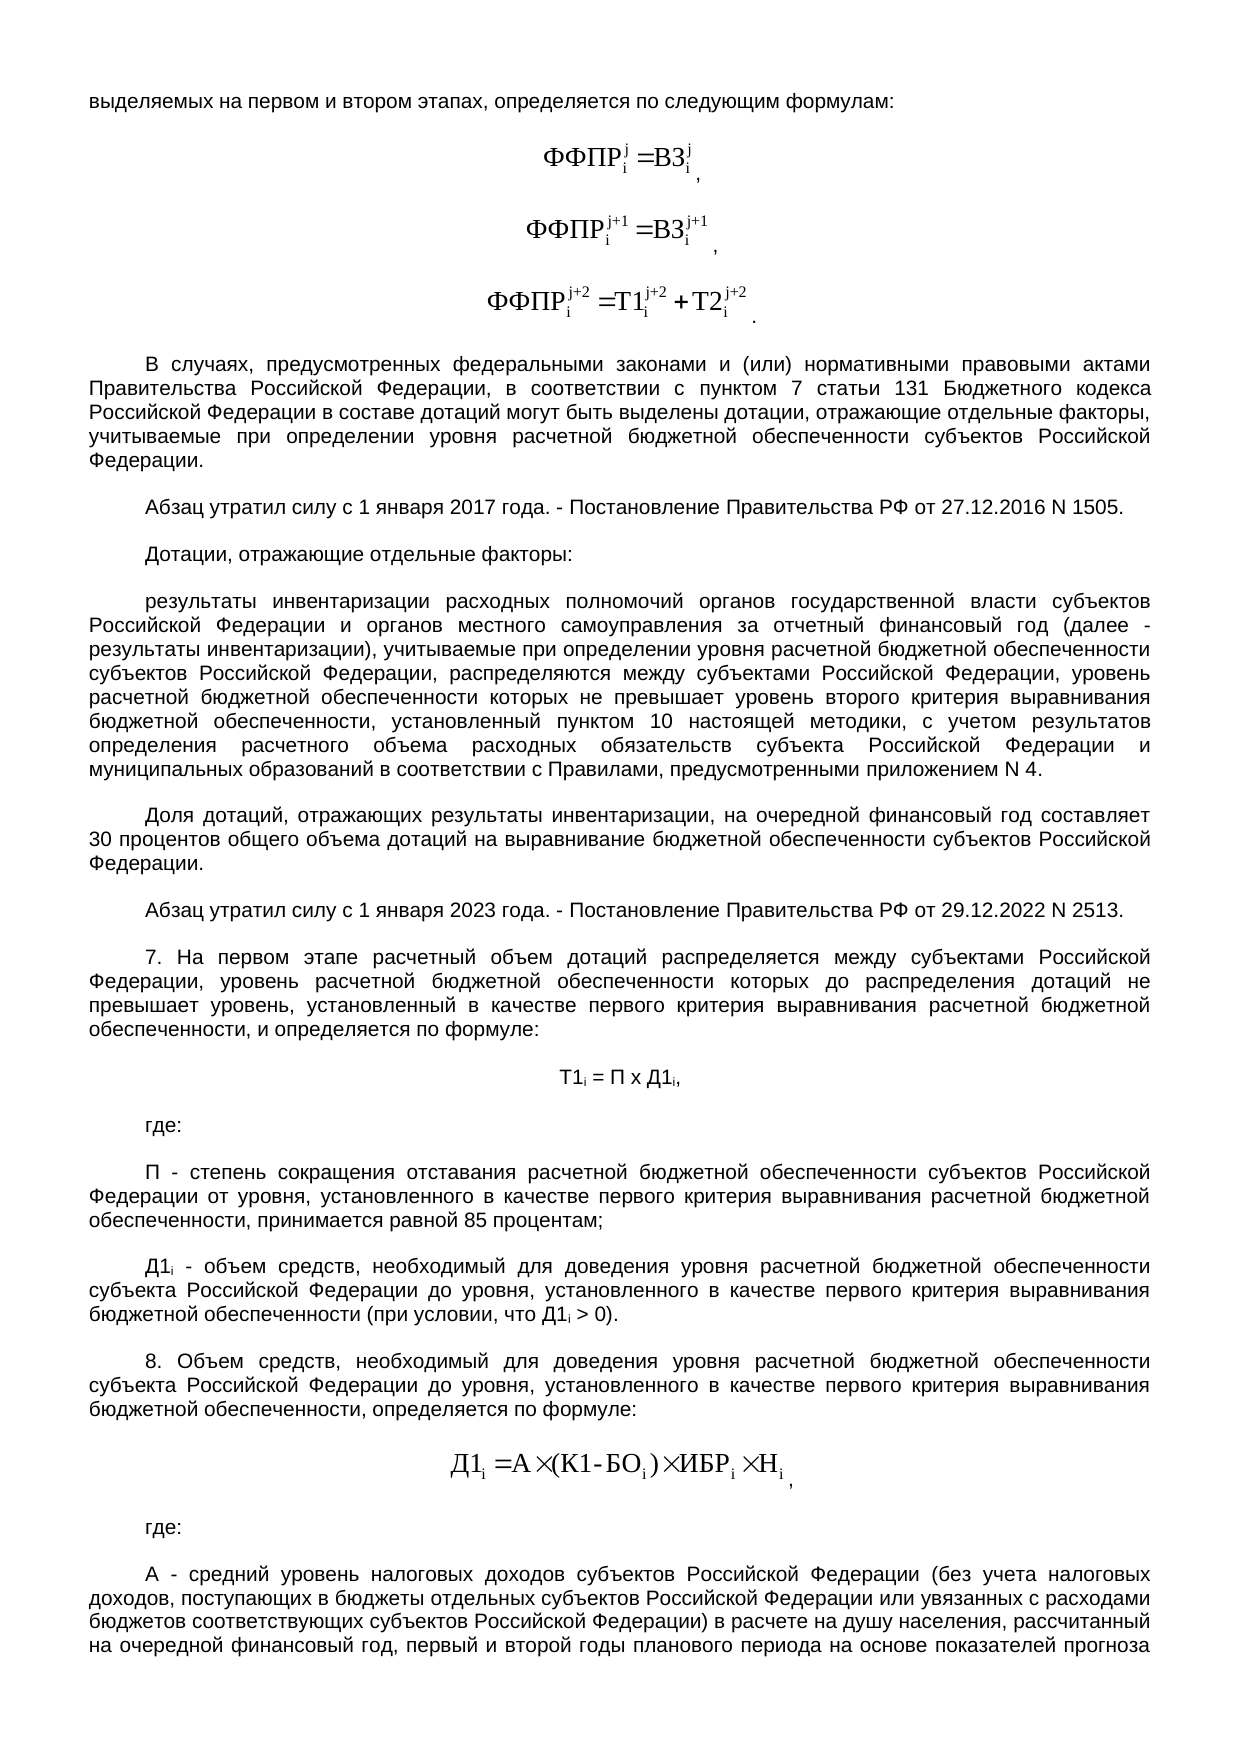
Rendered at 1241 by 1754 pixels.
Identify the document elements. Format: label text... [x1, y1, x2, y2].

text Т1i = П x Д1i, [89, 1065, 1152, 1089]
text результаты инвентаризации расходных полномочий органов государственной власти субъектов Российской Федерации и органов местного самоуправления за отчетный финансовый год (далее - результаты инвентаризации), учитываемые при определении уровня расчетной бюджетной обеспеченности субъектов Российской Федерации, распределяются между субъектами Российской Федерации, уровень расчетной бюджетной обеспеченности которых не превышает уровень второго критерия выравнивания бюджетной обеспеченности, установленный пунктом 10 настоящей методики, с учетом результатов определения расчетного объема расходных обязательств субъекта Российской Федерации и муниципальных образований в соответствии с Правилами, предусмотренными приложением N 4. [89, 589, 1152, 780]
text . [89, 280, 1152, 328]
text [89, 89, 1152, 113]
text , [89, 208, 1152, 256]
text В случаях, предусмотренных федеральными законами и (или) нормативными правовыми актами Правительства Российской Федерации, в соответствии с пунктом 7 статьи 131 Бюджетного кодекса Российской Федерации в составе дотаций могут быть выделены дотации, отражающие отдельные факторы, учитываемые при определении уровня расчетной бюджетной обеспеченности субъектов Российской Федерации. [89, 352, 1152, 472]
text где: [89, 1514, 1152, 1538]
text Абзац утратил силу с 1 января 2023 года. - Постановление Правительства РФ от 29.12.2022 N 2513. [89, 898, 1152, 922]
text 8. Объем средств, необходимый для доведения уровня расчетной бюджетной обеспеченности субъекта Российской Федерации до уровня, установленного в качестве первого критерия выравнивания бюджетной обеспеченности, определяется по формуле: [89, 1349, 1152, 1421]
text 7. На первом этапе расчетный объем дотаций распределяется между субъектами Российской Федерации, уровень расчетной бюджетной обеспеченности которых до распределения дотаций не превышает уровень, установленный в качестве первого критерия выравнивания расчетной бюджетной обеспеченности, и определяется по формуле: [89, 945, 1152, 1041]
text П - степень сокращения отставания расчетной бюджетной обеспеченности субъектов Российской Федерации от уровня, установленного в качестве первого критерия выравнивания расчетной бюджетной обеспеченности, принимается равной 85 процентам; [89, 1159, 1152, 1231]
text Дотации, отражающие отдельные факторы: [89, 542, 1152, 566]
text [89, 1561, 1152, 1657]
text Абзац утратил силу с 1 января 2017 года. - Постановление Правительства РФ от 27.12.2016 N 1505. [89, 495, 1152, 519]
text , [89, 137, 1152, 184]
text где: [89, 1113, 1152, 1137]
text , [89, 1445, 1152, 1491]
text Д1i - объем средств, необходимый для доведения уровня расчетной бюджетной обеспеченности субъекта Российской Федерации до уровня, установленного в качестве первого критерия выравнивания бюджетной обеспеченности (при условии, что Д1i > 0). [89, 1254, 1152, 1326]
text Доля дотаций, отражающих результаты инвентаризации, на очередной финансовый год составляет 30 процентов общего объема дотаций на выравнивание бюджетной обеспеченности субъектов Российской Федерации. [89, 803, 1152, 875]
